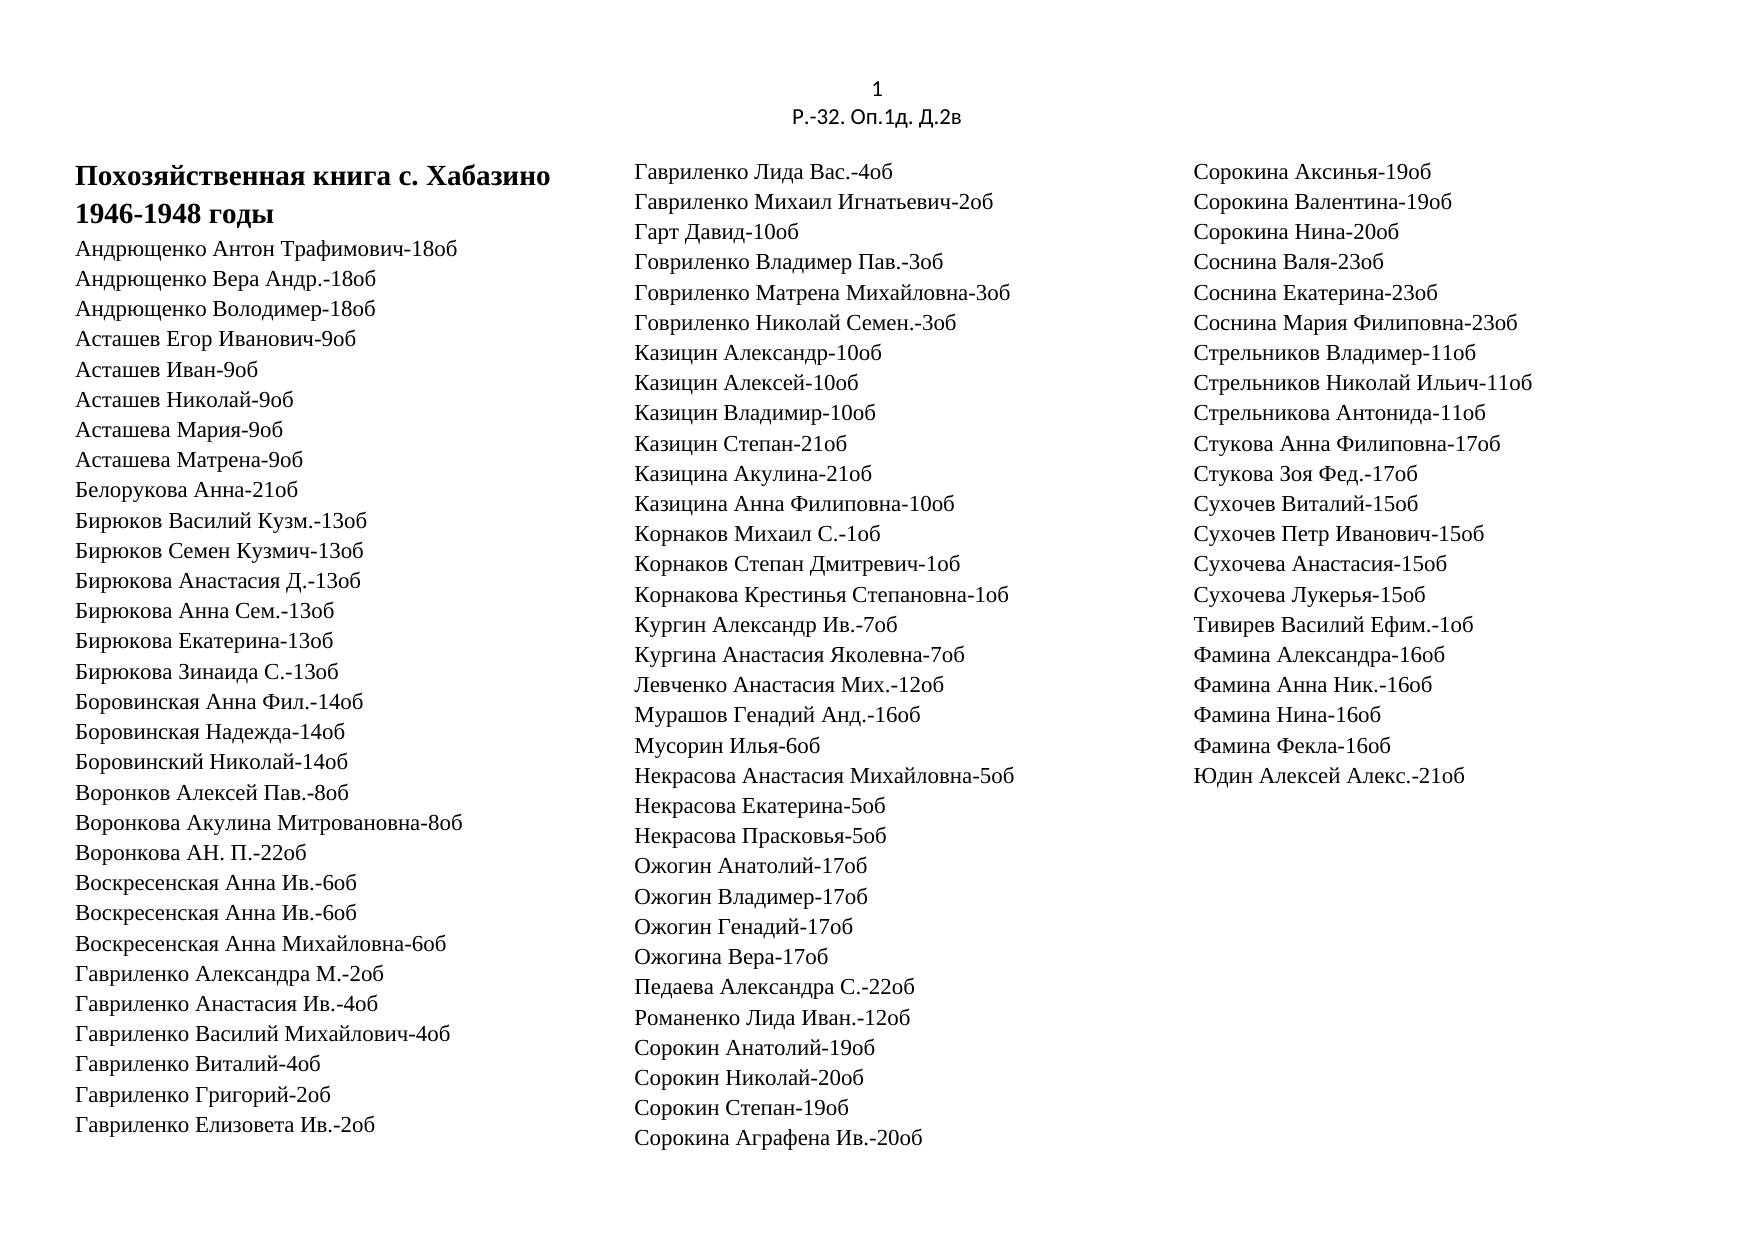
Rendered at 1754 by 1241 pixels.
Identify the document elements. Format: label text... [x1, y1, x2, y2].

text Бирюкова Зинаида С.-13об [75, 658, 560, 684]
text Сорокина Аграфена Ив.-20об [634, 1124, 1119, 1151]
text Воскресенская Анна Ив.-6об [75, 869, 560, 896]
text Сухочев Виталий-15об [1193, 490, 1679, 516]
text Гавриленко Елизовета Ив.-2об [75, 1111, 560, 1137]
text Юдин Алексей Алекс.-21об [1193, 762, 1679, 788]
text Боровинский Николай-14об [75, 748, 560, 775]
text Казицина Анна Филиповна-10об [634, 490, 1119, 516]
text Корнакова Крестинья Степановна-1об [634, 581, 1119, 607]
text Соснина Мария Филиповна-23об [1193, 309, 1679, 335]
text Некрасова Анастасия Михайловна-5об [634, 762, 1119, 788]
text Асташев Егор Иванович-9об [75, 326, 560, 352]
text Тивирев Василий Ефим.-1об [1193, 611, 1679, 637]
text Гавриленко Александра М.-2об [75, 960, 560, 986]
text Асташев Николай-9об [75, 386, 560, 412]
text Некрасова Прасковья-5об [634, 822, 1119, 849]
text Мурашов Генадий Анд.-16об [634, 702, 1119, 728]
text Фамина Анна Ник.-16об [1193, 671, 1679, 698]
text Воронкова АН. П.-22об [75, 839, 560, 865]
text Корнаков Михаил С.-1об [634, 520, 1119, 547]
text Романенко Лида Иван.-12об [634, 1004, 1119, 1030]
text Гавриленко Анастасия Ив.-4об [75, 990, 560, 1016]
text Сорокин Николай-20об [634, 1064, 1119, 1090]
text Воронкова Акулина Митровановна-8об [75, 809, 560, 835]
text Бирюков Семен Кузмич-13об [75, 537, 560, 563]
text Говриленко Владимер Пав.-3об [634, 248, 1119, 275]
text Казицин Александр-10об [634, 339, 1119, 365]
text Левченко Анастасия Мих.-12об [634, 671, 1119, 698]
text Говриленко Николай Семен.-3об [634, 309, 1119, 335]
text Сорокин Степан-19об [634, 1094, 1119, 1121]
text Асташева Матрена-9об [75, 446, 560, 473]
text Андрющенко Володимер-18об [75, 295, 560, 322]
text Стрельников Владимер-11об [1193, 339, 1679, 365]
text Мусорин Илья-6об [634, 732, 1119, 758]
text Ожогин Генадий-17об [634, 913, 1119, 939]
text Сорокина Нина-20об [1193, 218, 1679, 244]
text Казицина Акулина-21об [634, 460, 1119, 486]
text Ожогин Анатолий-17об [634, 853, 1119, 879]
text Фамина Фекла-16об [1193, 732, 1679, 758]
text Бирюкова Екатерина-13об [75, 628, 560, 654]
text Боровинская Надежда-14об [75, 718, 560, 744]
text Говриленко Матрена Михайловна-3об [634, 279, 1119, 305]
text Воскресенская Анна Ив.-6об [75, 899, 560, 926]
text Воскресенская Анна Михайловна-6об [75, 930, 560, 956]
text Кургина Анастасия Яколевна-7об [634, 641, 1119, 667]
text Корнаков Степан Дмитревич-1об [634, 551, 1119, 577]
text Фамина Александра-16об [1193, 641, 1679, 667]
text Соснина Валя-23об [1193, 248, 1679, 275]
text Некрасова Екатерина-5об [634, 792, 1119, 818]
text Белорукова Анна-21об [75, 477, 560, 503]
text Андрющенко Вера Андр.-18об [75, 265, 560, 291]
text Асташев Иван-9об [75, 356, 560, 382]
text Соснина Екатерина-23об [1193, 279, 1679, 305]
text Сорокина Аксинья-19об [1193, 158, 1679, 184]
text Гавриленко Григорий-2об [75, 1081, 560, 1107]
text Педаева Александра С.-22об [634, 973, 1119, 1000]
text Сухочева Лукерья-15об [1193, 581, 1679, 607]
text Стукова Анна Филиповна-17об [1193, 430, 1679, 456]
text Стукова Зоя Фед.-17об [1193, 460, 1679, 486]
text Сорокин Анатолий-19об [634, 1034, 1119, 1060]
text Асташева Мария-9об [75, 416, 560, 442]
text Бирюкова Анна Сем.-13об [75, 597, 560, 624]
text Казицин Владимир-10об [634, 399, 1119, 426]
text Ожогин Владимер-17об [634, 883, 1119, 909]
text Стрельников Николай Ильич-11об [1193, 369, 1679, 396]
text Казицин Степан-21об [634, 430, 1119, 456]
text Казицин Алексей-10об [634, 369, 1119, 396]
text Бирюков Василий Кузм.-13об [75, 507, 560, 533]
text Кургин Александр Ив.-7об [634, 611, 1119, 637]
text Гавриленко Михаил Игнатьевич-2об [634, 188, 1119, 214]
text Похозяйственная книга с. Хабазино 1946-1948 годы [75, 158, 560, 230]
text Гавриленко Виталий-4об [75, 1051, 560, 1077]
text Гавриленко Лида Вас.-4об [634, 158, 1119, 184]
text Андрющенко Антон Трафимович-18об [75, 235, 560, 261]
text Бирюкова Анастасия Д.-13об [75, 567, 560, 593]
text Сухочева Анастасия-15об [1193, 551, 1679, 577]
text Сухочев Петр Иванович-15об [1193, 520, 1679, 547]
text Гавриленко Василий Михайлович-4об [75, 1020, 560, 1047]
text Стрельникова Антонида-11об [1193, 399, 1679, 426]
text Ожогина Вера-17об [634, 943, 1119, 969]
text Сорокина Валентина-19об [1193, 188, 1679, 214]
text Фамина Нина-16об [1193, 702, 1679, 728]
text Боровинская Анна Фил.-14об [75, 688, 560, 714]
text Воронков Алексей Пав.-8об [75, 779, 560, 805]
text Гарт Давид-10об [634, 218, 1119, 244]
